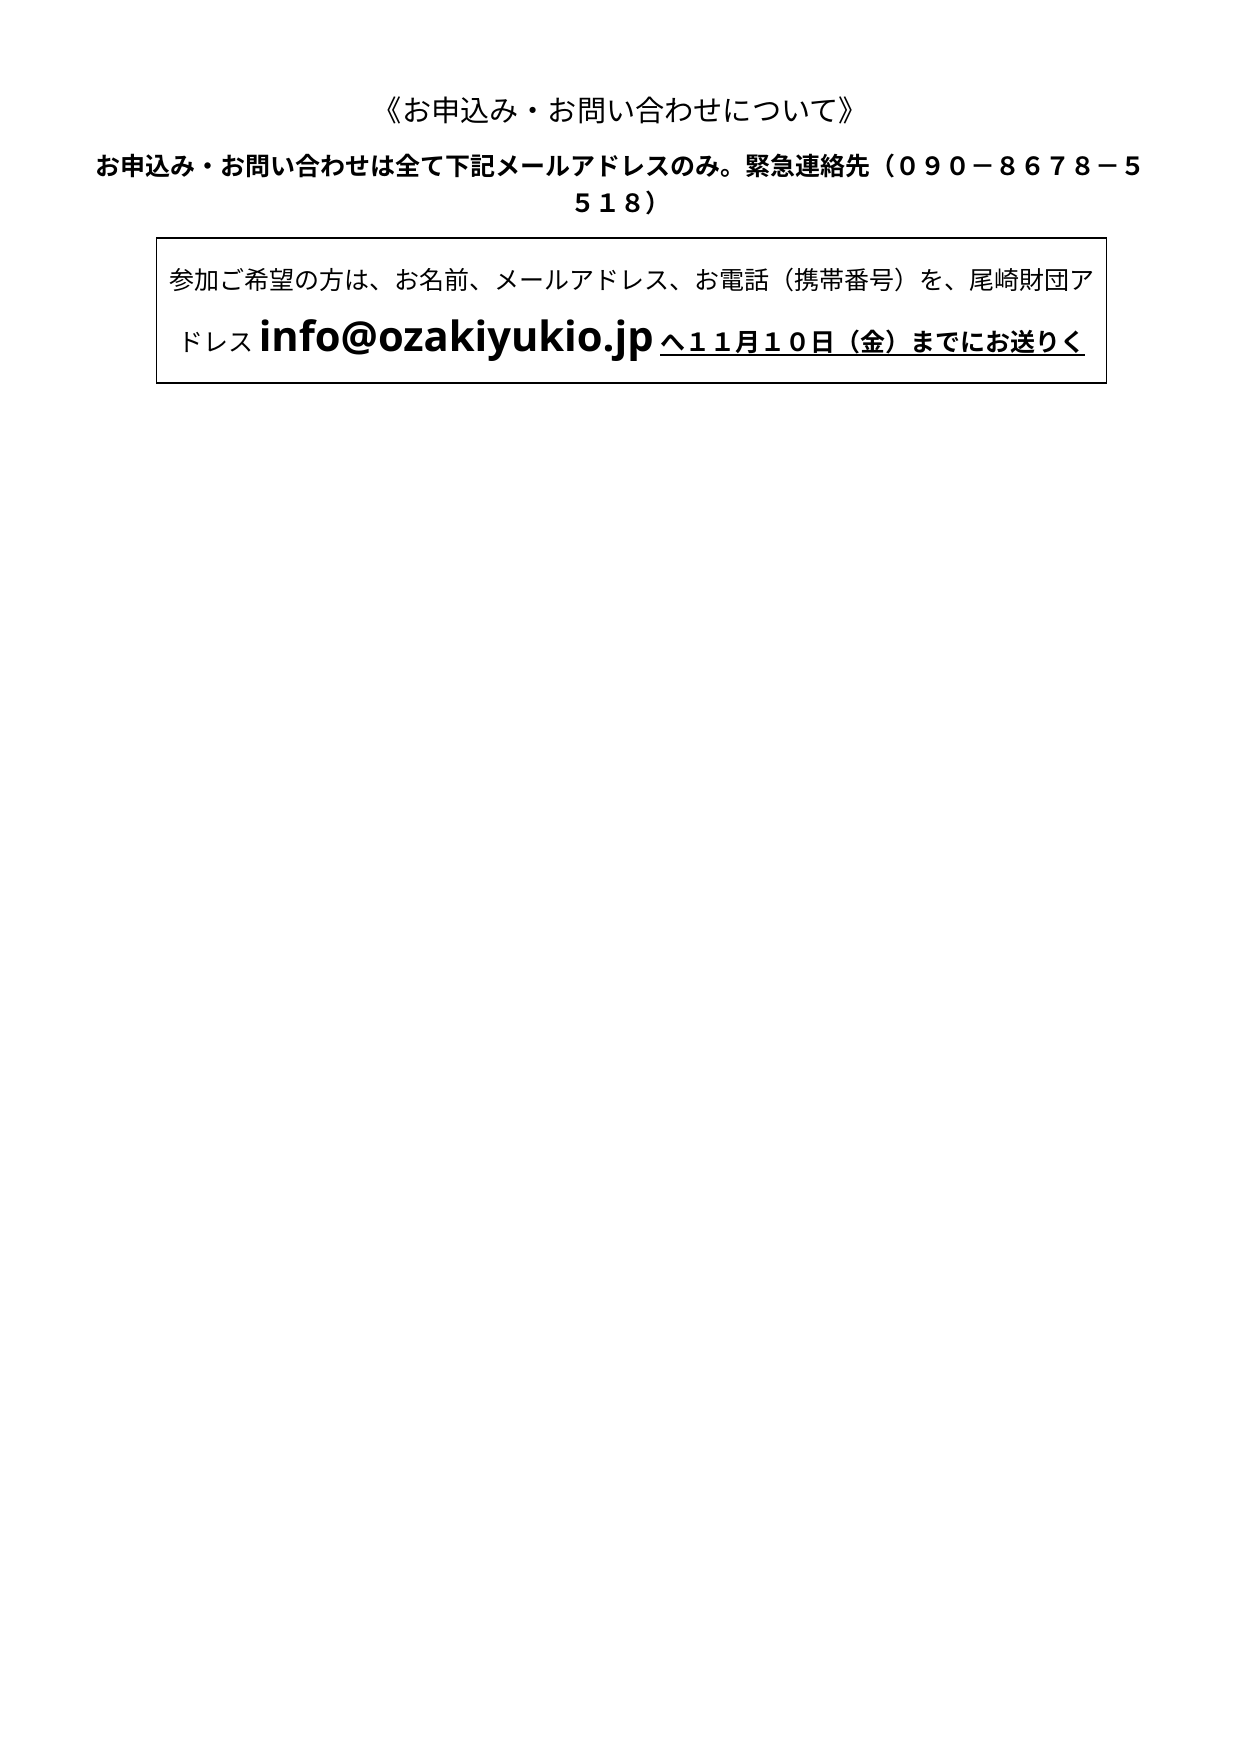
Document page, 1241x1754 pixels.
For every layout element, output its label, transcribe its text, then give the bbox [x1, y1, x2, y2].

text 《お申込み・お問い合わせについて》 [89, 71, 1152, 146]
text お申込み・お問い合わせは全て下記メールアドレスのみ。緊急連絡先（０９０－８６７８－５５１８） [89, 146, 1152, 221]
